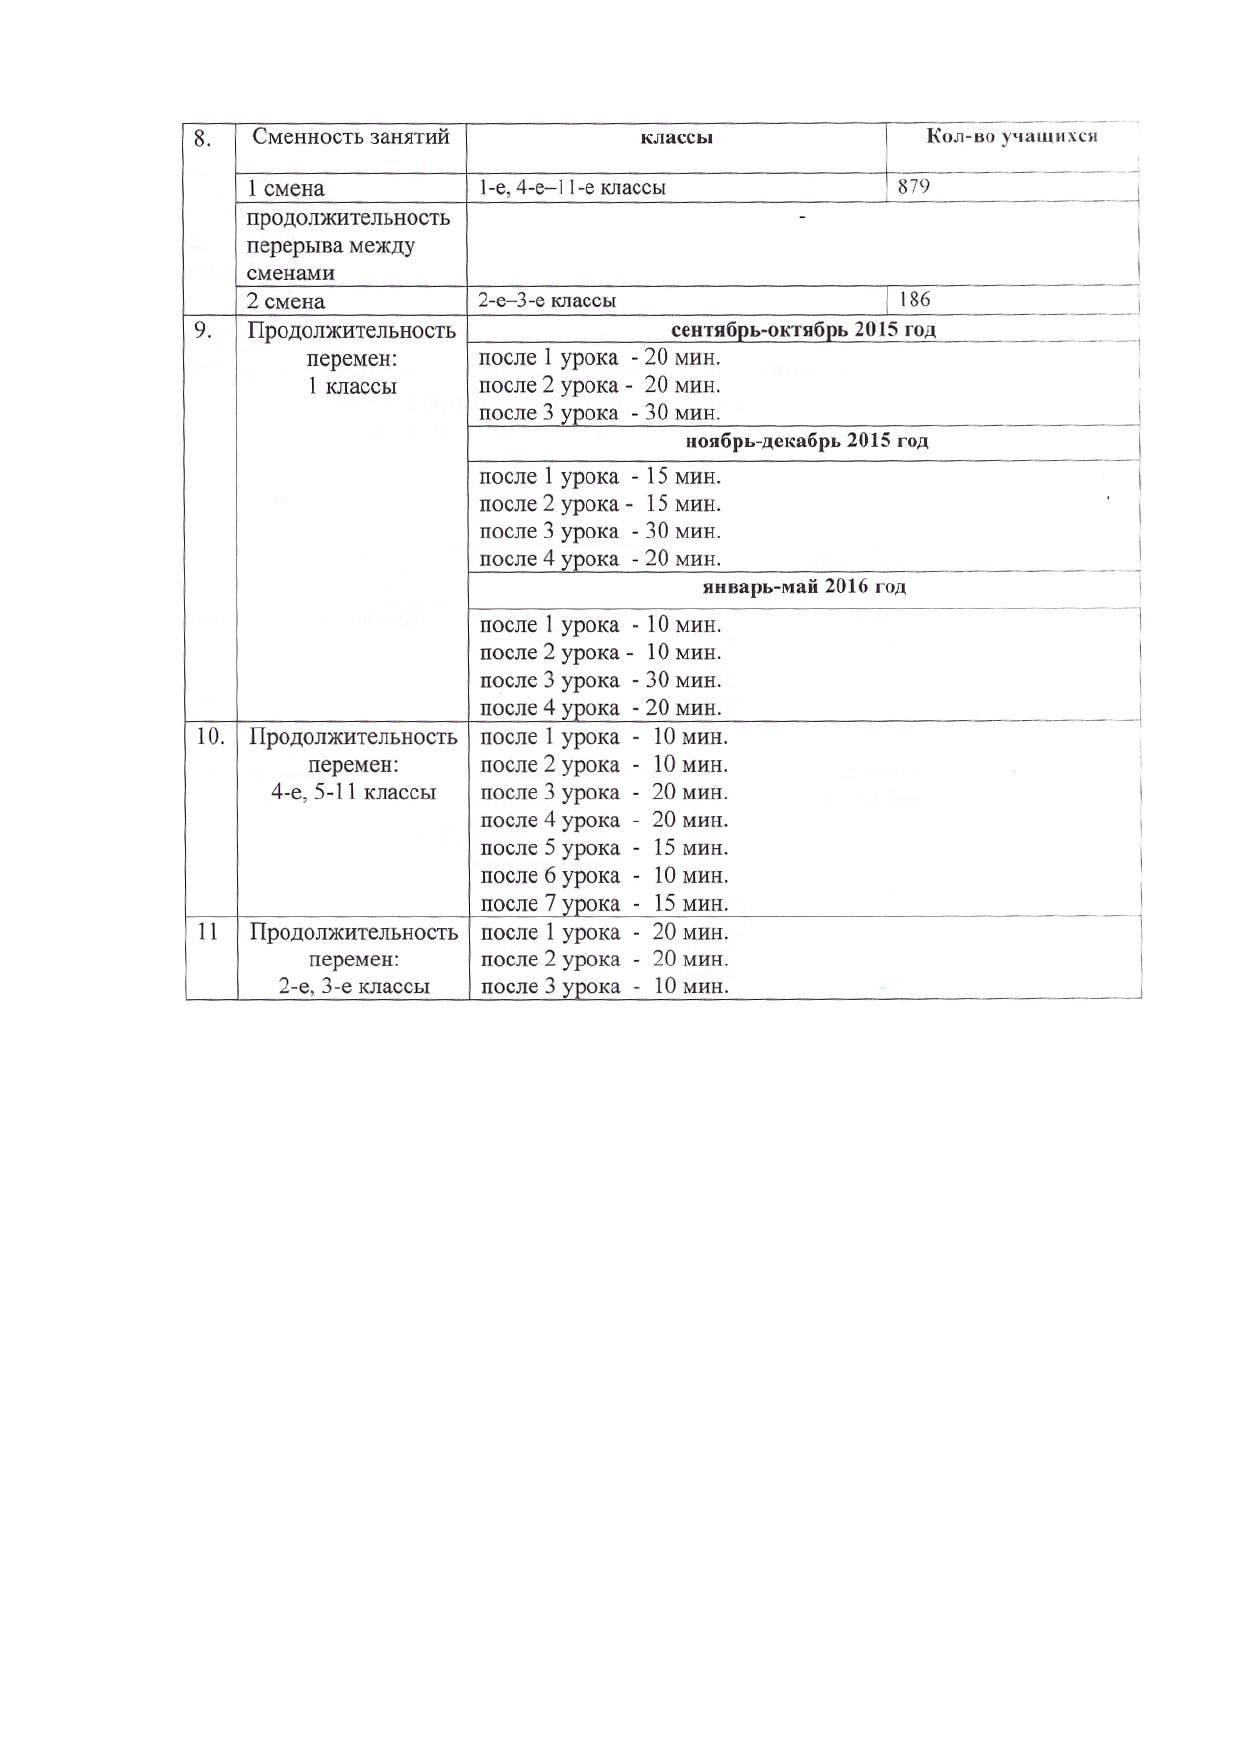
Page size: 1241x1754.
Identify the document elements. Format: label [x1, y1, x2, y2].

picture [177, 118, 1144, 1003]
